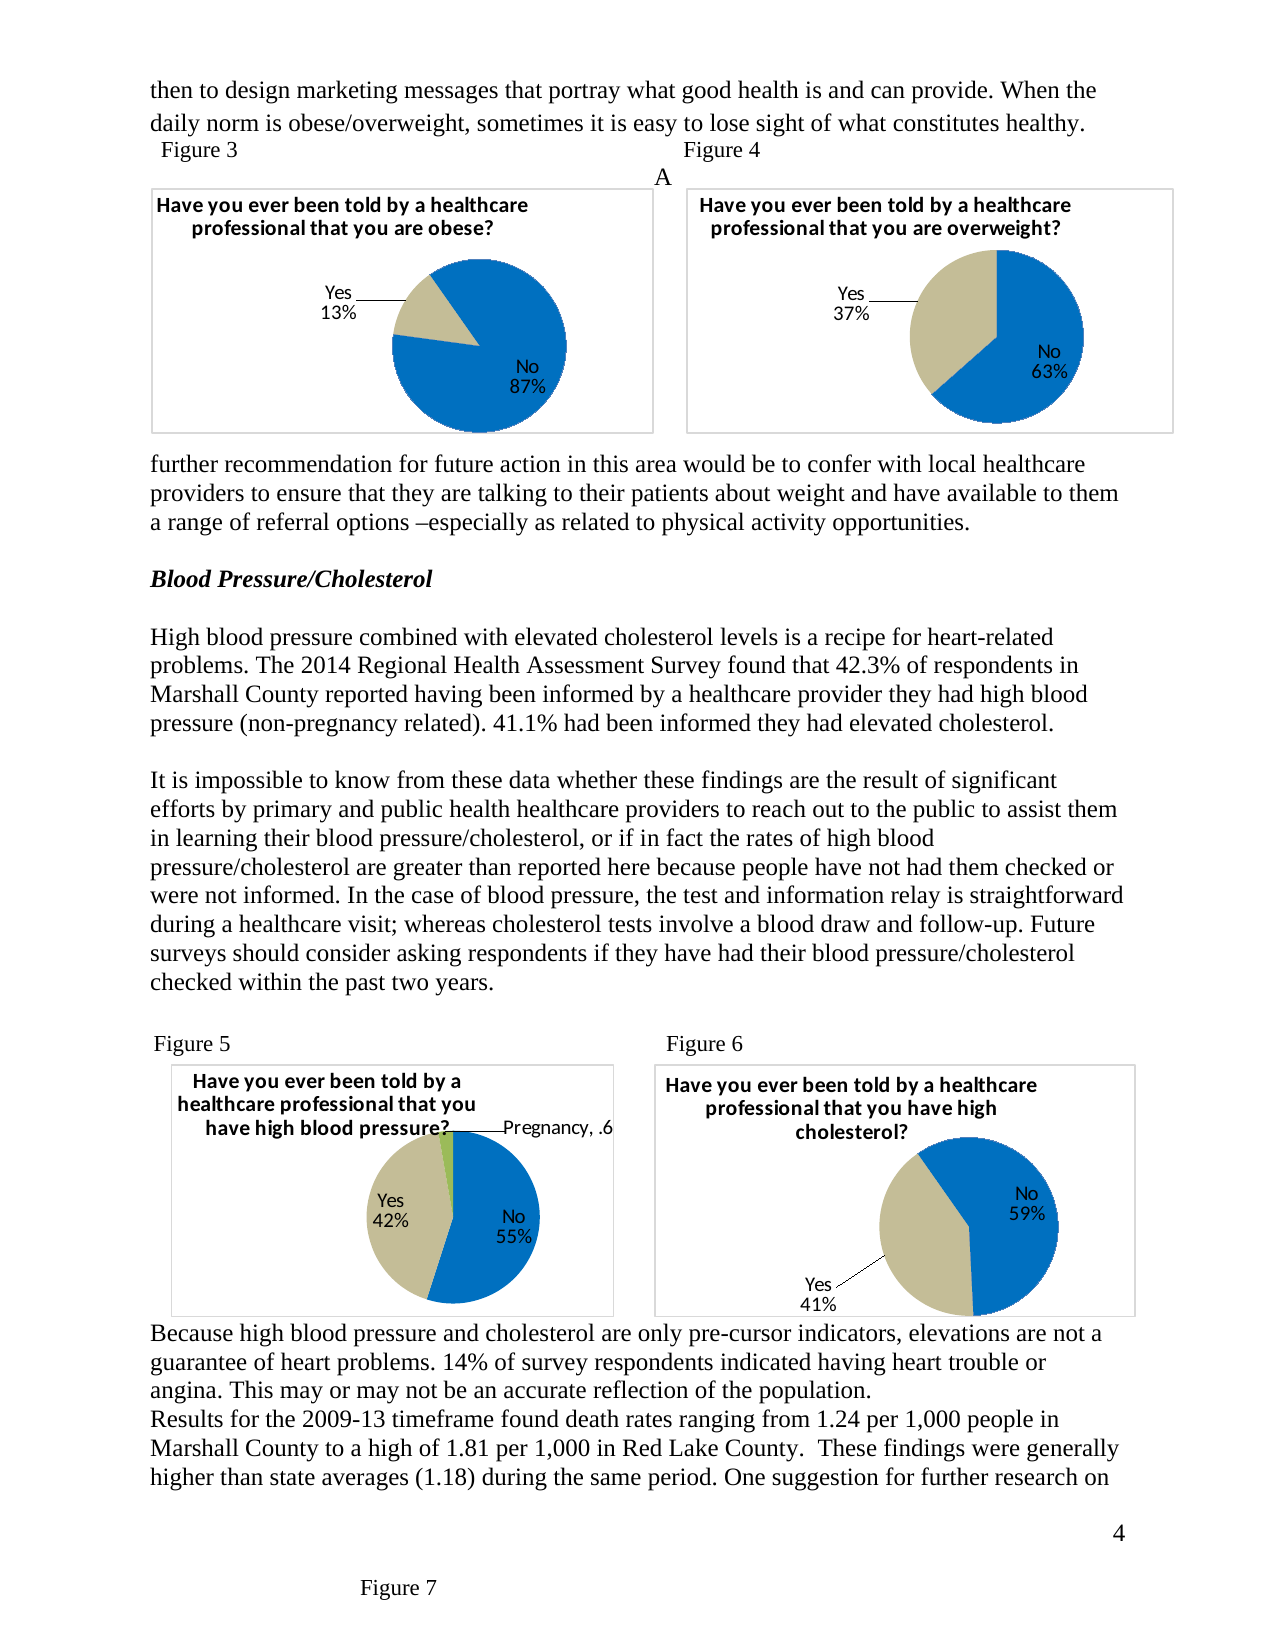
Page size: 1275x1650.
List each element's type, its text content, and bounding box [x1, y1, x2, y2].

text then to design marketing messages that portray what good health is and can provide. When the daily norm is obese/overweight, sometimes it is easy to lose sight of what constitutes healthy. [150, 75, 1125, 137]
text It is impossible to know from these data whether these findings are the result of significant efforts by primary and public health healthcare providers to reach out to the public to assist them in learning their blood pressure/cholesterol, or if in fact the rates of high blood pressure/cholesterol are greater than reported here because people have not had them checked or were not informed. In the case of blood pressure, the test and information relay is straightforward during a healthcare visit; whereas cholesterol tests involve a blood draw and follow-up. Future surveys should consider asking respondents if they have had their blood pressure/cholesterol checked within the past two years. [150, 766, 1125, 996]
text High blood pressure combined with elevated cholesterol levels is a recipe for heart-related problems. The 2014 Regional Health Assessment Survey found that 42.3% of respondents in Marshall County reported having been informed by a healthcare provider they had high blood pressure (non-pregnancy related). 41.1% had been informed they had elevated cholesterol. [150, 622, 1125, 737]
text Because high blood pressure and cholesterol are only pre-cursor indicators, elevations are not a guarantee of heart problems. 14% of survey respondents indicated having heart trouble or angina. This may or may not be an accurate reflection of the population. [150, 1049, 1125, 1404]
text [150, 1404, 1125, 1491]
text Blood Pressure/Cholesterol [150, 536, 1125, 593]
text A further recommendation for future action in this area would be to confer with local healthcare providers to ensure that they are talking to their patients about weight and have available to them a range of referral options –especially as related to physical activity opportunities. [150, 162, 1125, 536]
